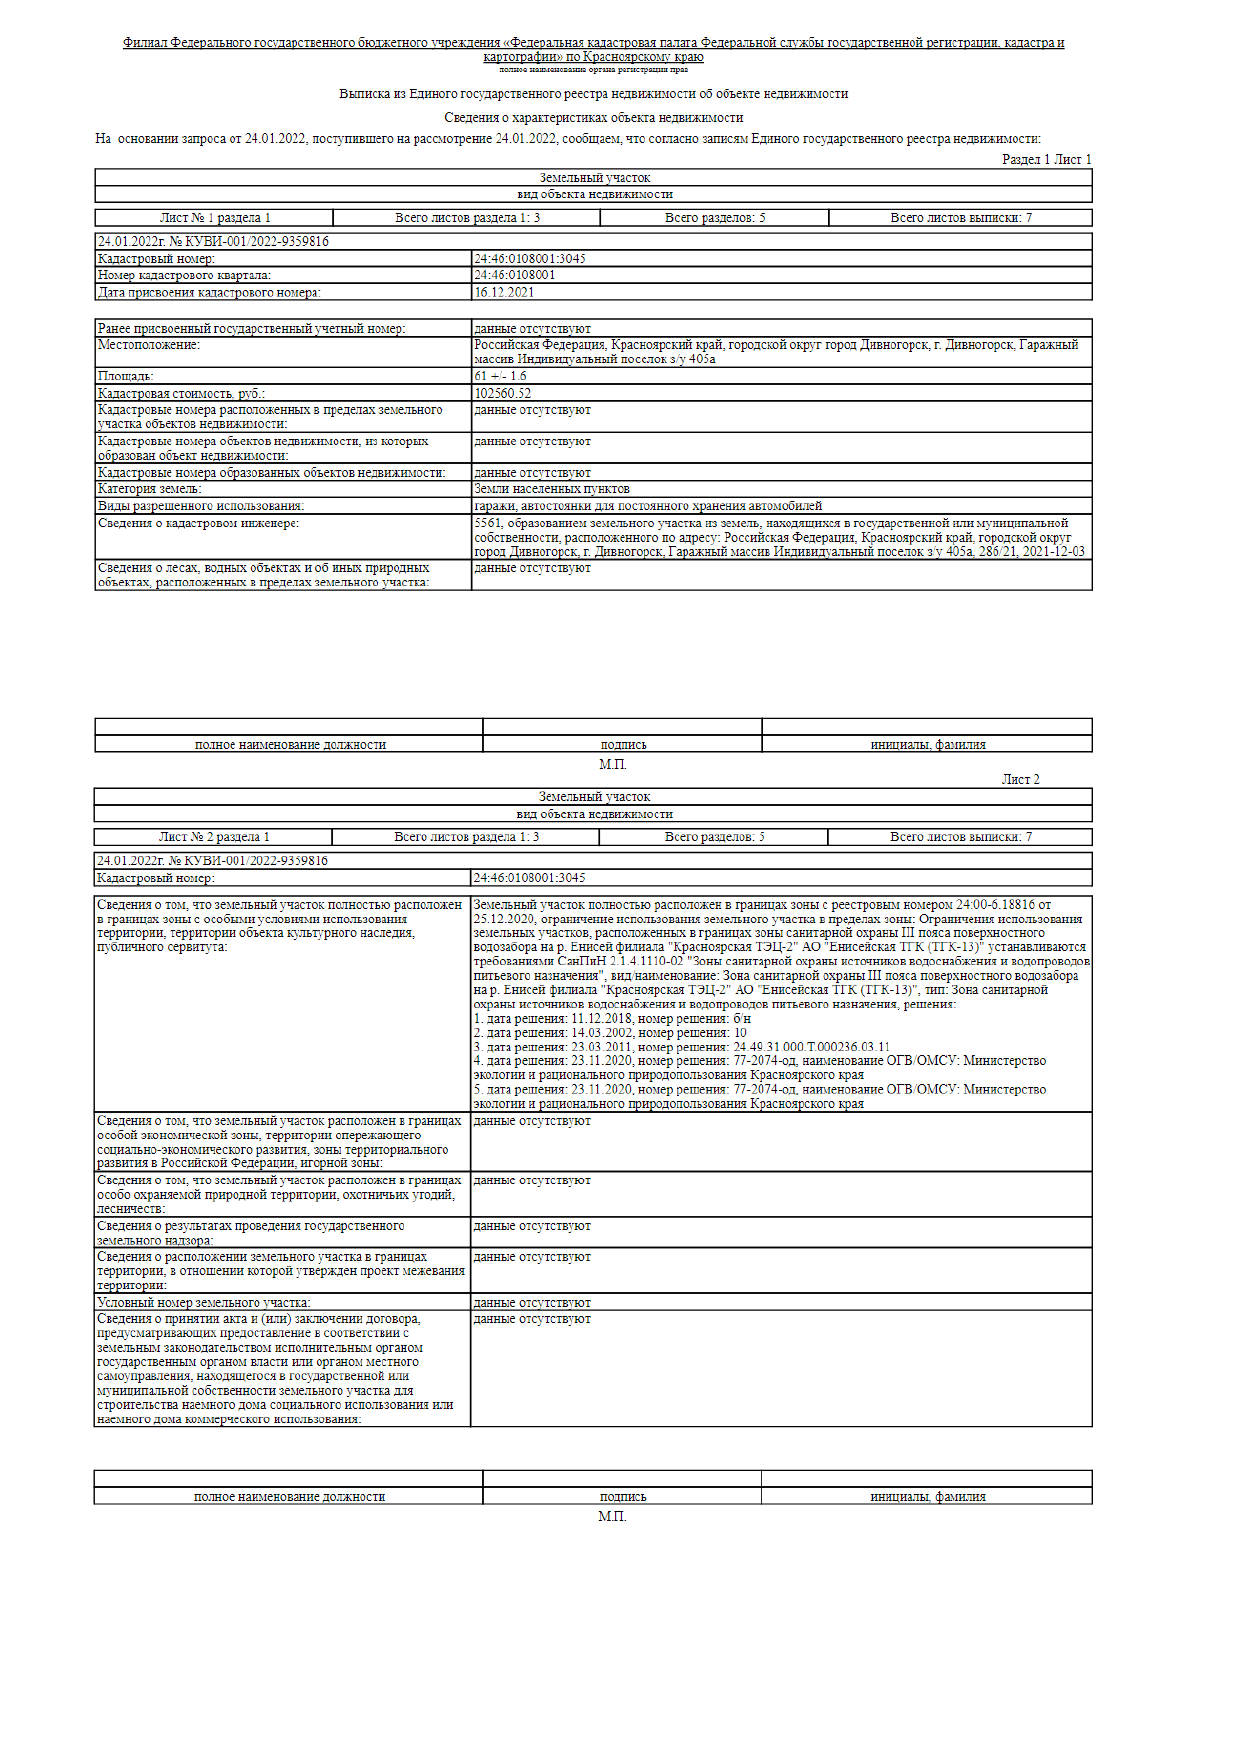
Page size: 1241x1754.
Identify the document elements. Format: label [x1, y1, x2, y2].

picture [88, 29, 1098, 1525]
